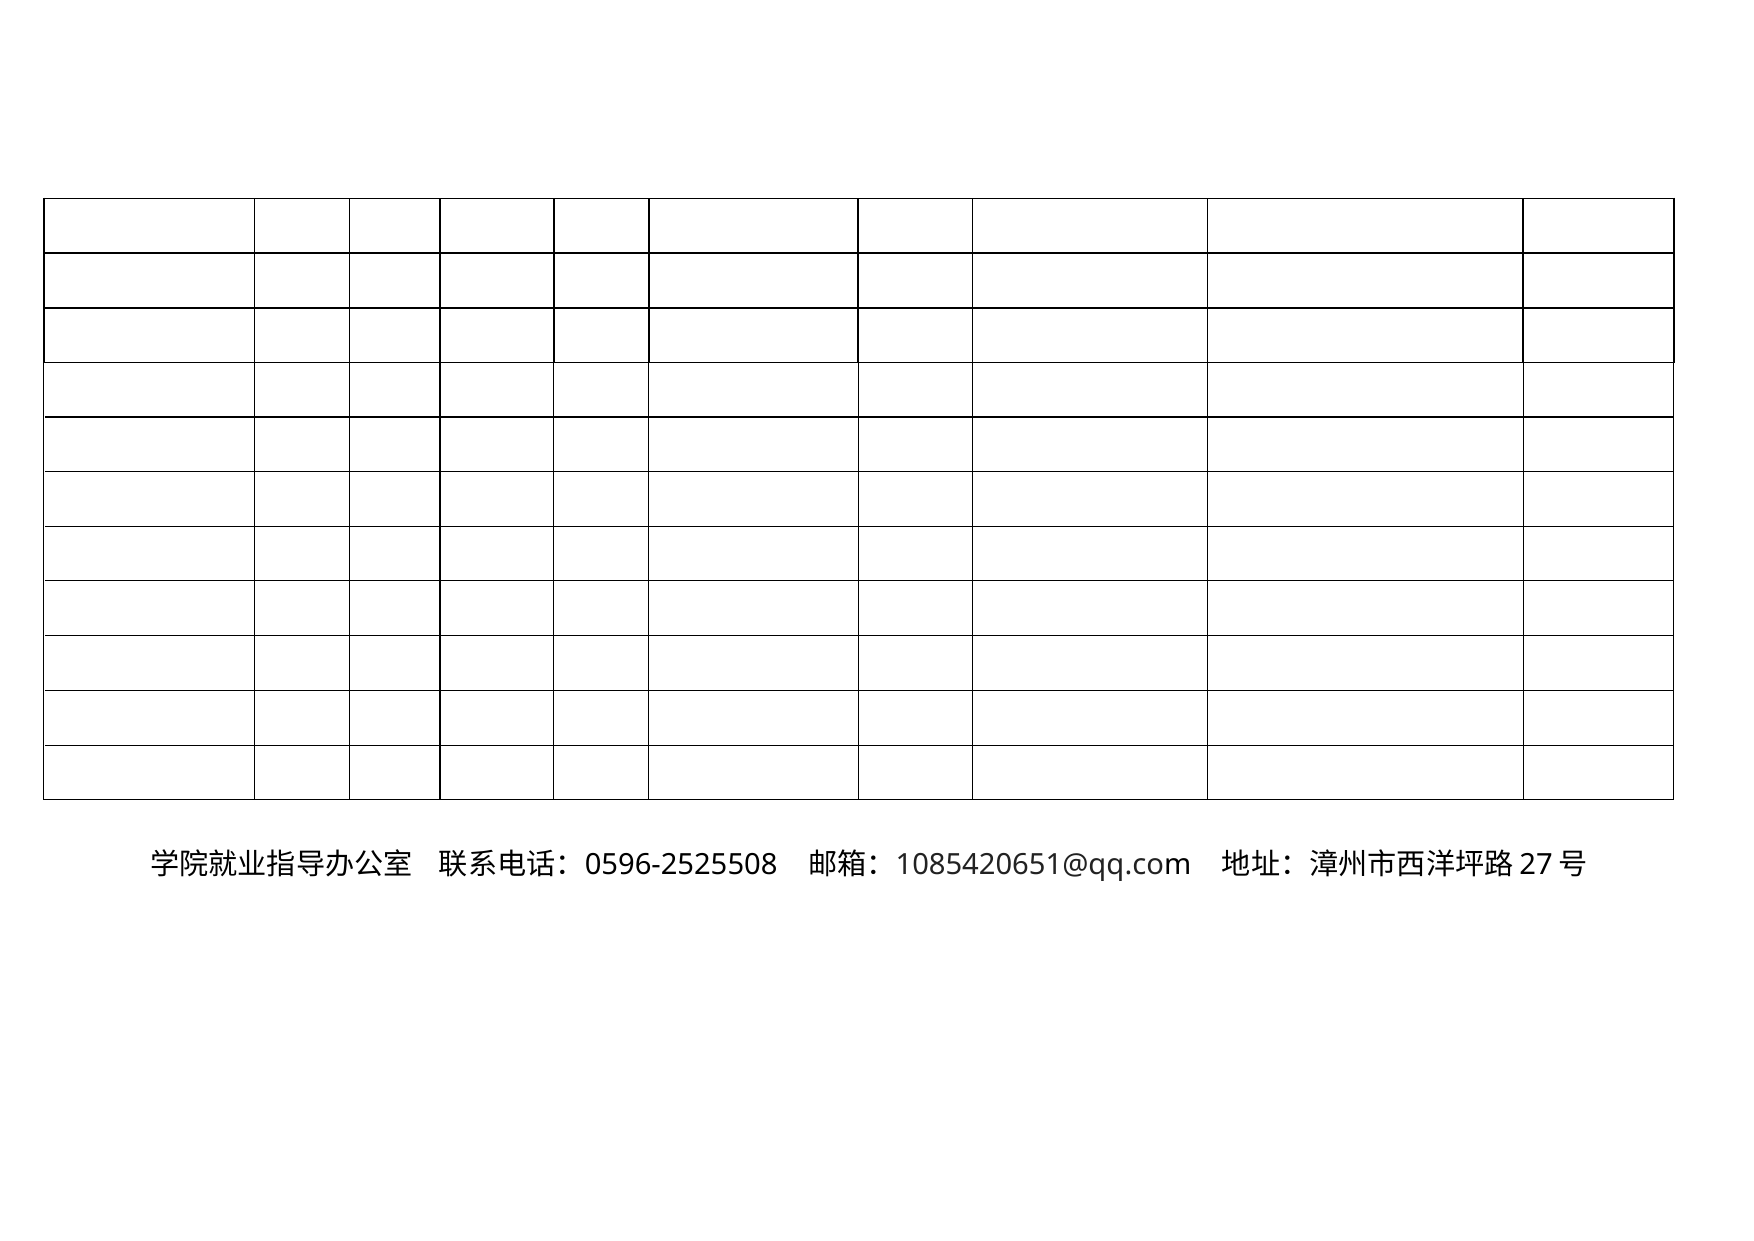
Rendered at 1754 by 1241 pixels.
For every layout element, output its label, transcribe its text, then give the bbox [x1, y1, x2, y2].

table_cell [255, 309, 349, 362]
table_cell [650, 199, 857, 252]
table_cell [859, 581, 972, 635]
table_cell [1208, 746, 1523, 799]
table_cell [441, 581, 553, 635]
table_cell [1208, 691, 1523, 744]
table_cell [1524, 527, 1673, 580]
table_cell [255, 746, 349, 799]
table_cell [1524, 746, 1673, 799]
table_cell [1524, 581, 1673, 635]
table_cell [649, 691, 858, 744]
table_cell [859, 691, 972, 744]
table_cell [1208, 418, 1523, 471]
table_cell [350, 254, 439, 307]
table_cell [649, 581, 858, 635]
table_cell [255, 363, 349, 416]
table_cell [973, 472, 1207, 526]
table_cell [1524, 309, 1673, 362]
table_cell [255, 472, 349, 526]
table_cell [555, 309, 648, 362]
table_cell [350, 691, 439, 744]
table_cell [973, 581, 1207, 635]
table_cell [44, 581, 254, 635]
table_cell [1208, 254, 1522, 307]
table_cell [1208, 199, 1522, 252]
table_cell [649, 746, 858, 799]
table_cell [441, 363, 553, 416]
table_cell [649, 472, 858, 526]
table_cell [859, 418, 972, 471]
table_cell [255, 254, 349, 307]
table_cell [973, 254, 1207, 307]
table_cell [973, 199, 1207, 252]
table_cell [441, 636, 553, 690]
table_cell [441, 418, 553, 471]
table_cell [441, 254, 553, 307]
table_cell [350, 636, 439, 690]
table_cell [350, 363, 439, 416]
table_cell [555, 199, 648, 252]
table_cell [441, 199, 553, 252]
table_cell [1208, 527, 1523, 580]
table_cell [650, 309, 857, 362]
table_cell [350, 199, 439, 252]
table_cell [973, 363, 1207, 416]
table_cell [255, 527, 349, 580]
table_cell [650, 254, 857, 307]
table_cell [554, 527, 648, 580]
table_cell [973, 418, 1207, 471]
table_cell [1524, 636, 1673, 690]
table_cell [441, 746, 553, 799]
table_cell [44, 746, 254, 799]
table_cell [1208, 309, 1522, 362]
table_cell [555, 254, 648, 307]
table_cell [1524, 472, 1673, 526]
table_cell [973, 527, 1207, 580]
table_cell [554, 418, 648, 471]
table_cell [554, 472, 648, 526]
table_cell [350, 581, 439, 635]
table_cell [255, 636, 349, 690]
table_cell [255, 199, 349, 252]
table_cell [859, 309, 972, 362]
table_cell [649, 636, 858, 690]
table_cell [649, 527, 858, 580]
table_cell [1208, 636, 1523, 690]
table_cell [1524, 254, 1673, 307]
table_cell [1524, 199, 1673, 252]
table_cell [45, 254, 254, 307]
table_cell [441, 309, 553, 362]
table_cell [441, 691, 553, 744]
table_cell [255, 581, 349, 635]
table_cell [554, 746, 648, 799]
table_cell [649, 418, 858, 471]
table_cell [350, 746, 439, 799]
table_cell [554, 363, 648, 416]
table_cell [44, 417, 254, 471]
table_cell [1208, 363, 1523, 416]
table_cell [350, 472, 439, 526]
table_cell [441, 472, 553, 526]
table_cell [649, 363, 858, 416]
text 学院就业指导办公室 联系电话：0596-2525508 邮箱：1085420651@qq.com 地址：漳州市西洋坪路27号 [150, 829, 1604, 894]
table_cell [973, 636, 1207, 690]
table_cell [44, 527, 254, 580]
table_cell [255, 691, 349, 744]
table_cell [45, 199, 254, 252]
table_cell [859, 636, 972, 690]
table_cell [44, 636, 254, 690]
table_cell [859, 527, 972, 580]
table_cell [859, 254, 972, 307]
table_cell [973, 746, 1207, 799]
table_cell [1208, 472, 1523, 526]
table_cell [973, 309, 1207, 362]
table_cell [859, 363, 972, 416]
table_cell [44, 363, 254, 416]
table_cell [44, 472, 254, 526]
table_cell [44, 691, 254, 744]
table_cell [1524, 363, 1673, 416]
table_cell [1208, 581, 1523, 635]
table_cell [255, 418, 349, 471]
table_cell [554, 691, 648, 744]
table_cell [973, 691, 1207, 744]
table_cell [350, 309, 439, 362]
table_cell [350, 527, 439, 580]
table_cell [1524, 691, 1673, 744]
table_cell [859, 199, 972, 252]
table_cell [1524, 418, 1673, 471]
table_cell [554, 636, 648, 690]
table_cell [554, 581, 648, 635]
table_cell [350, 418, 439, 471]
table_cell [859, 472, 972, 526]
table_cell [45, 309, 254, 362]
table_cell [859, 746, 972, 799]
table_cell [441, 527, 553, 580]
